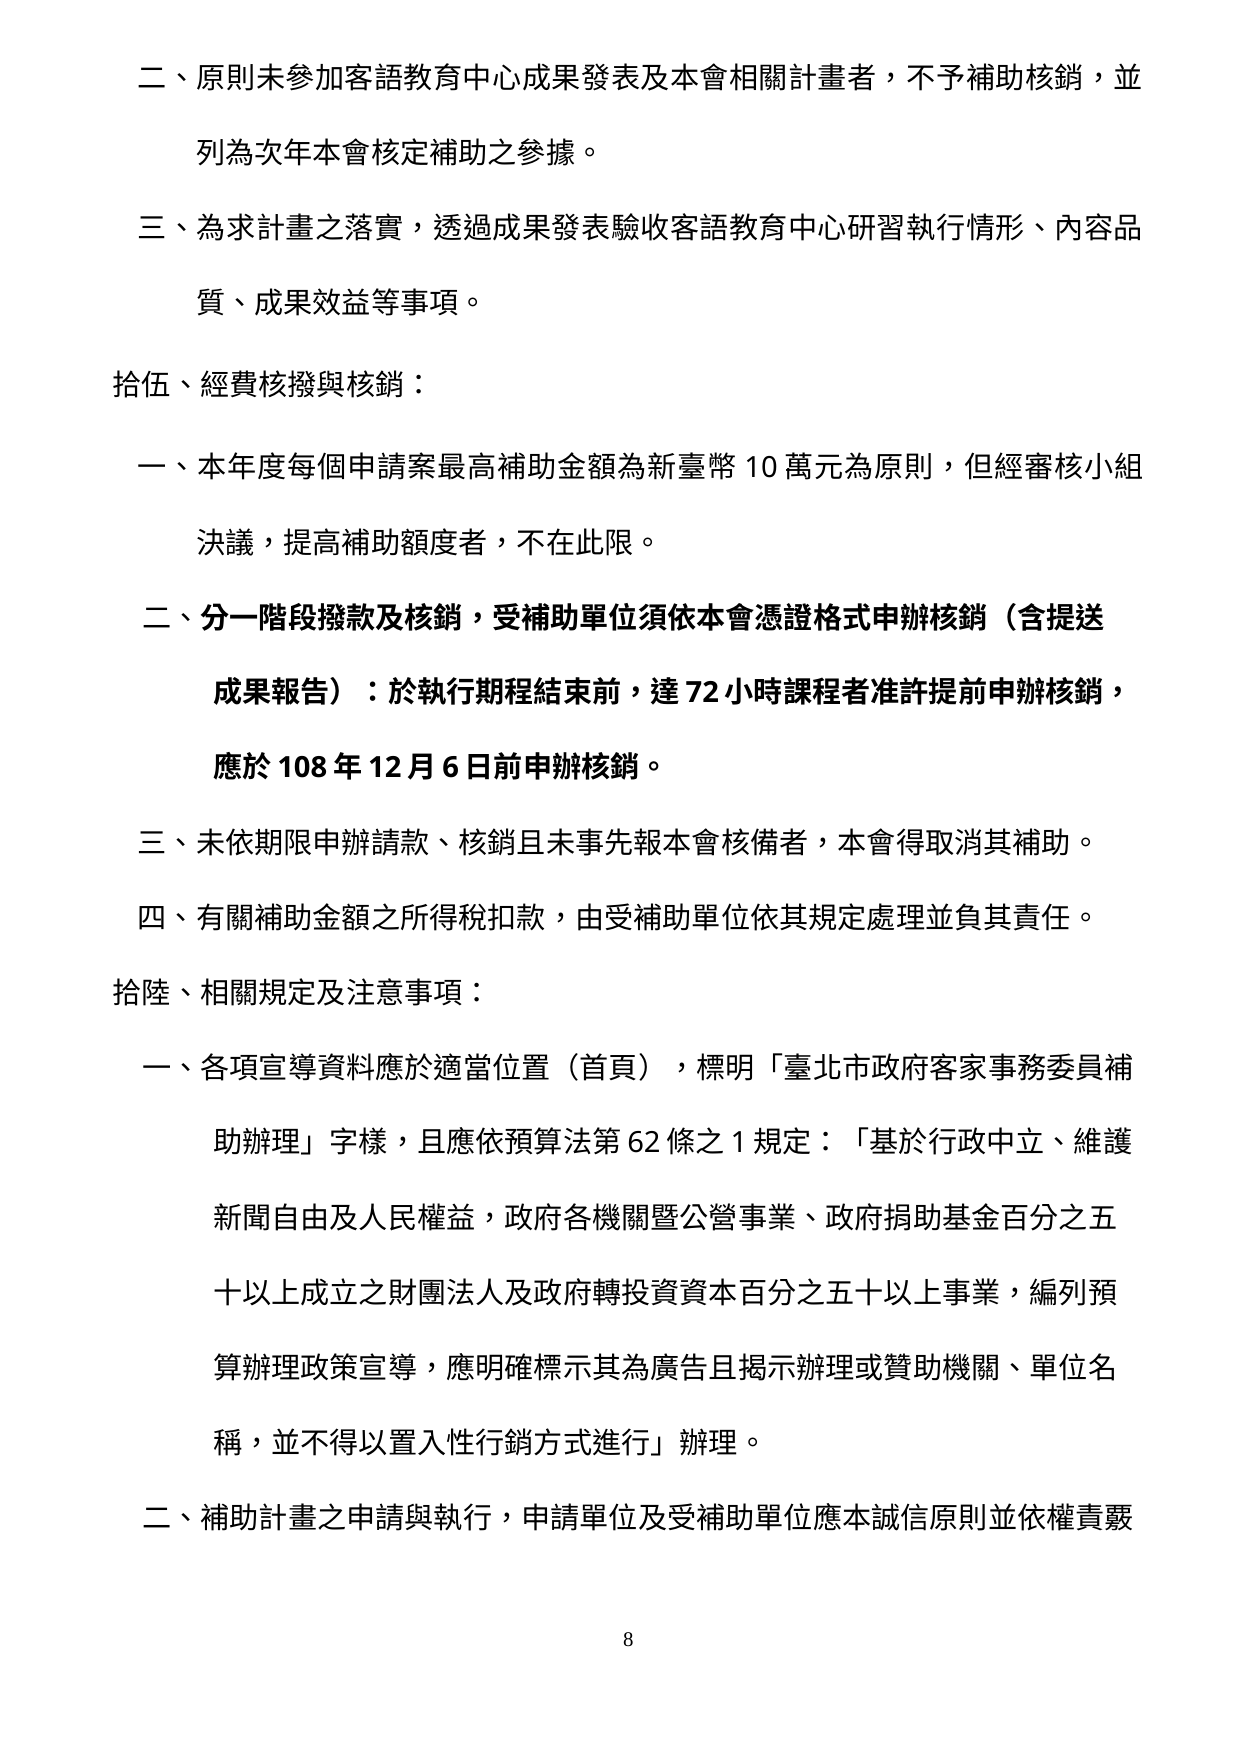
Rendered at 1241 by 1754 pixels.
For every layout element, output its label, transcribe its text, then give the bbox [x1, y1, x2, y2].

text 四、有關補助金額之所得稅扣款，由受補助單位依其規定處理並負其責任。 [137, 878, 1144, 953]
text 三、未依期限申辦請款、核銷且未事先報本會核備者，本會得取消其補助。 [137, 803, 1144, 878]
text 一、本年度每個申請案最高補助金額為新臺幣10萬元為原則，但經審核小組決議，提高補助額度者，不在此限。 [137, 428, 1144, 578]
text 二、原則未參加客語教育中心成果發表及本會相關計畫者，不予補助核銷，並列為次年本會核定補助之參據。 [137, 38, 1144, 188]
text 拾伍、經費核撥與核銷： [112, 345, 1144, 420]
text 三、為求計畫之落實，透過成果發表驗收客語教育中心研習執行情形、內容品質、成果效益等事項。 [137, 188, 1144, 338]
text 拾陸、相關規定及注意事項： [112, 953, 1144, 1028]
text 一、各項宣導資料應於適當位置（首頁），標明「臺北市政府客家事務委員補助辦理」字樣，且應依預算法第62條之1規定：「基於行政中立、維護新聞自由及人民權益，政府各機關暨公營事業、政府捐助基金百分之五十以上成立之財團法人及政府轉投資資本百分之五十以上事業，編列預算辦理政策宣導，應明確標示其為廣告且揭示辦理或贊助機關、單位名稱，並不得以置入性行銷方式進行」辦理。 [142, 1028, 1144, 1478]
text 二、分一階段撥款及核銷，受補助單位須依本會憑證格式申辦核銷（含提送成果報告）：於執行期程結束前，達72小時課程者准許提前申辦核銷，應於108年12月6日前申辦核銷。 [142, 578, 1119, 803]
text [142, 1478, 1144, 1553]
